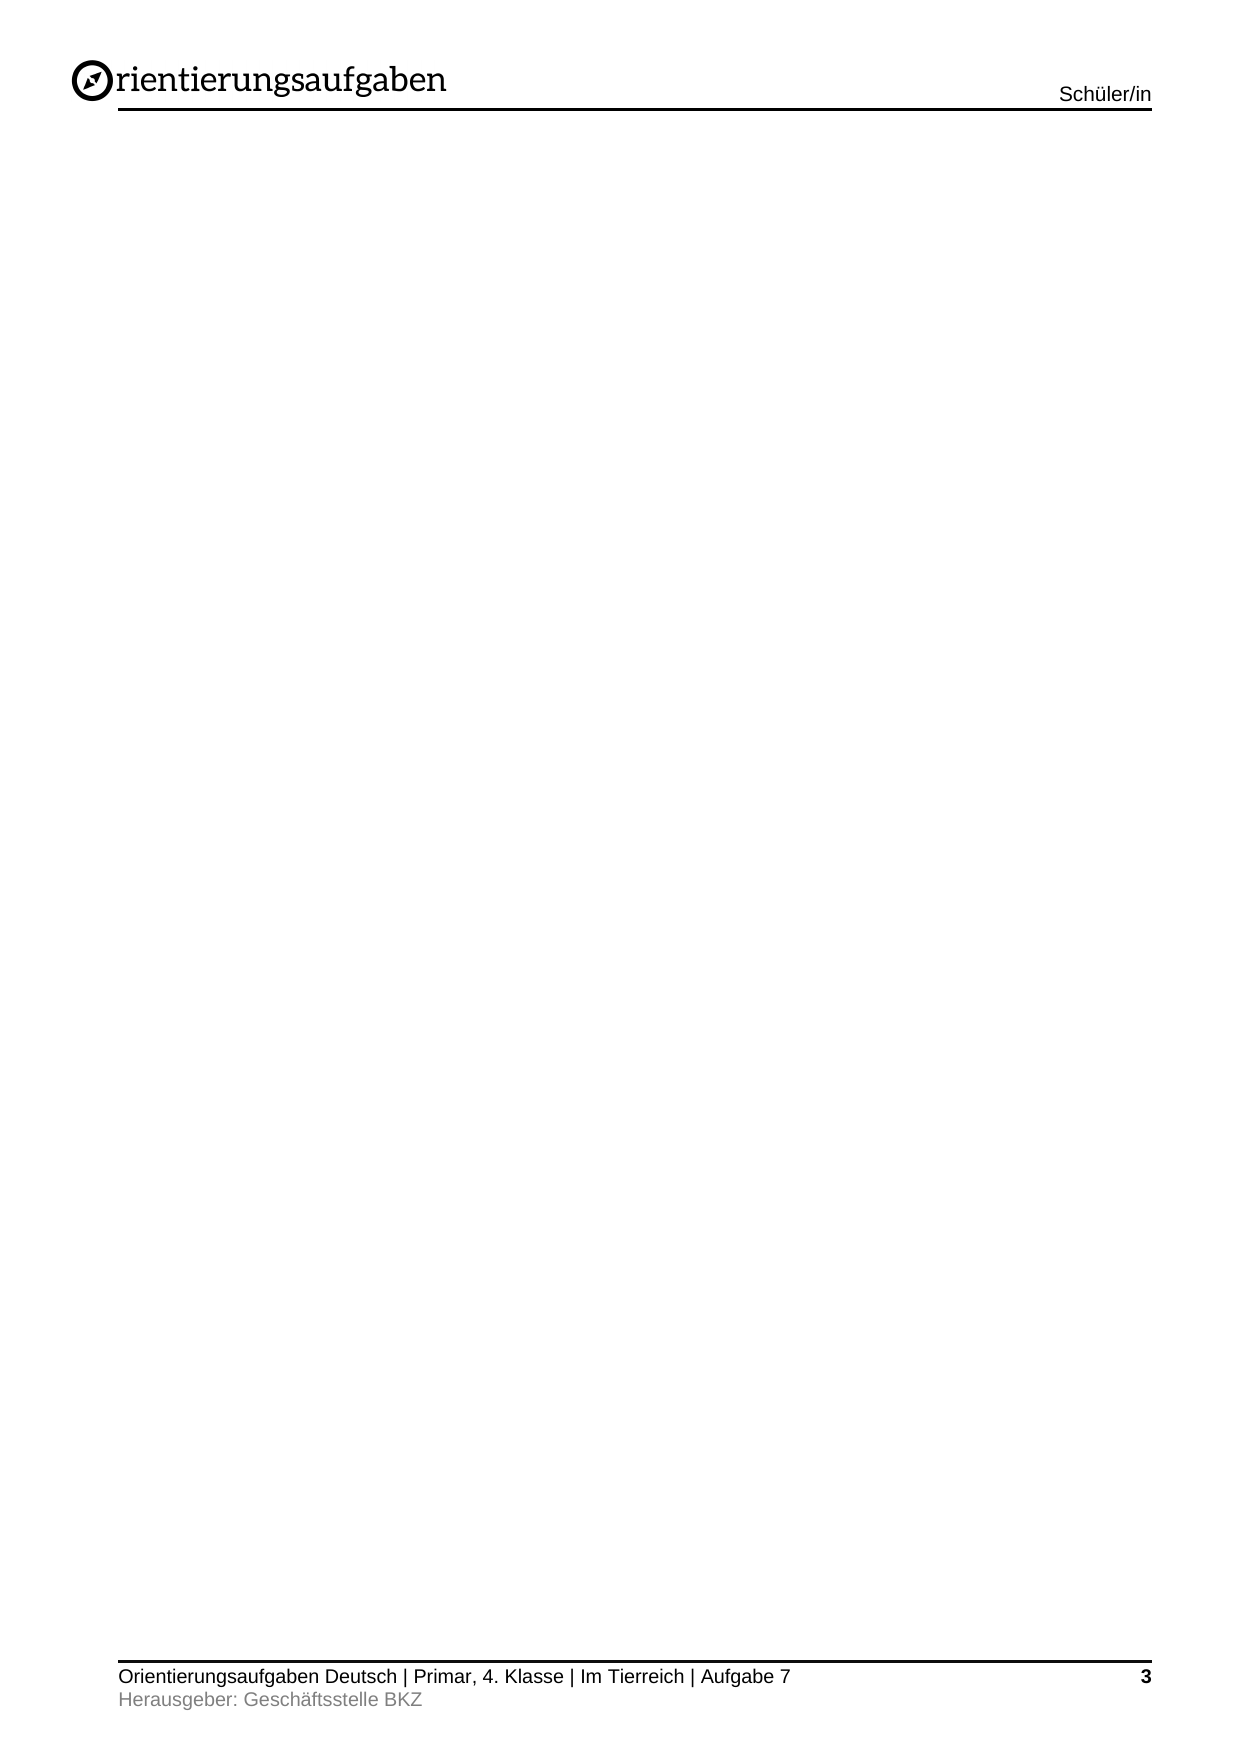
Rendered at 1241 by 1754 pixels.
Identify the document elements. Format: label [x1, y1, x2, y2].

picture [71, 60, 448, 102]
